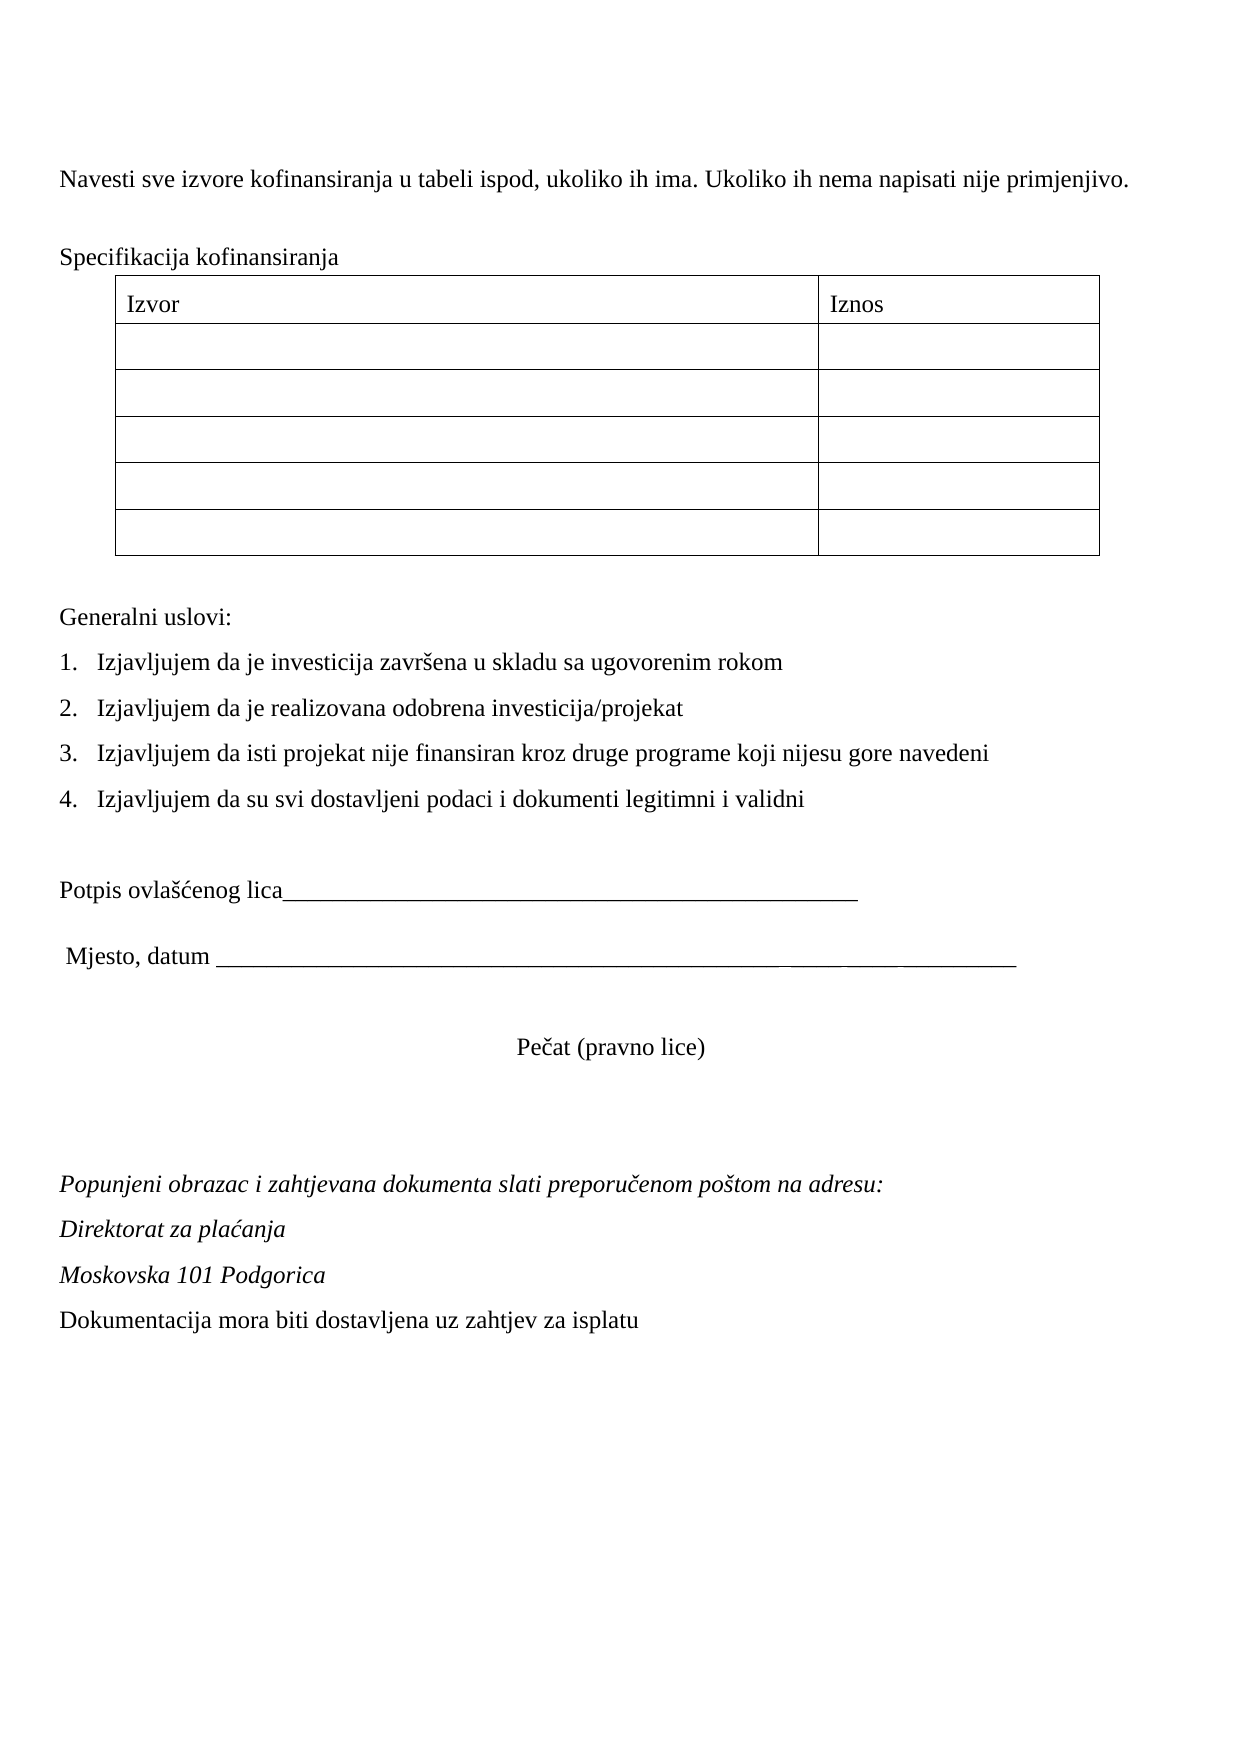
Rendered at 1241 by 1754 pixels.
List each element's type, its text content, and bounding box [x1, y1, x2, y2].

table_cell [116, 324, 818, 369]
table_cell [819, 510, 1099, 555]
table_cell [116, 370, 818, 416]
table_cell [819, 324, 1099, 369]
text Pečat (pravno lice) [59, 1032, 1162, 1061]
table_header Izvor [116, 276, 818, 322]
list Izjavljujem da isti projekat nije finansiran kroz druge programe koji nijesu gore navedeni [59, 738, 1162, 767]
table_cell [116, 417, 818, 462]
table_cell [116, 463, 818, 509]
list Izjavljujem da je realizovana odobrena investicija/projekat [59, 693, 1162, 722]
table_cell [819, 417, 1099, 462]
text Potpis ovlašćenog lica______________________________________________ Mjesto, datum _____________________________________________ ____ ____ _________ [59, 875, 1162, 970]
list Izjavljujem da je investicija završena u skladu sa ugovorenim rokom [59, 647, 1162, 676]
text Specifikacija kofinansiranja [59, 209, 1162, 271]
text Dokumentacija mora biti dostavljena uz zahtjev za isplatu [59, 1305, 1162, 1334]
text Direktorat za plaćanja [59, 1214, 1162, 1243]
list Izjavljujem da su svi dostavljeni podaci i dokumenti legitimni i validni [59, 784, 1162, 813]
table_cell [116, 510, 818, 555]
text Popunjeni obrazac i zahtjevana dokumenta slati preporučenom poštom na adresu: [59, 1169, 1162, 1197]
text Generalni uslovi: [59, 569, 1162, 631]
table_cell [819, 463, 1099, 509]
table_cell [819, 370, 1099, 416]
table_header Iznos [819, 276, 1099, 322]
text Navesti sve izvore kofinansiranja u tabeli ispod, ukoliko ih ima. Ukoliko ih nema napisati nije primjenjivo. [59, 131, 1162, 192]
text Moskovska 101 Podgorica [59, 1260, 1162, 1288]
